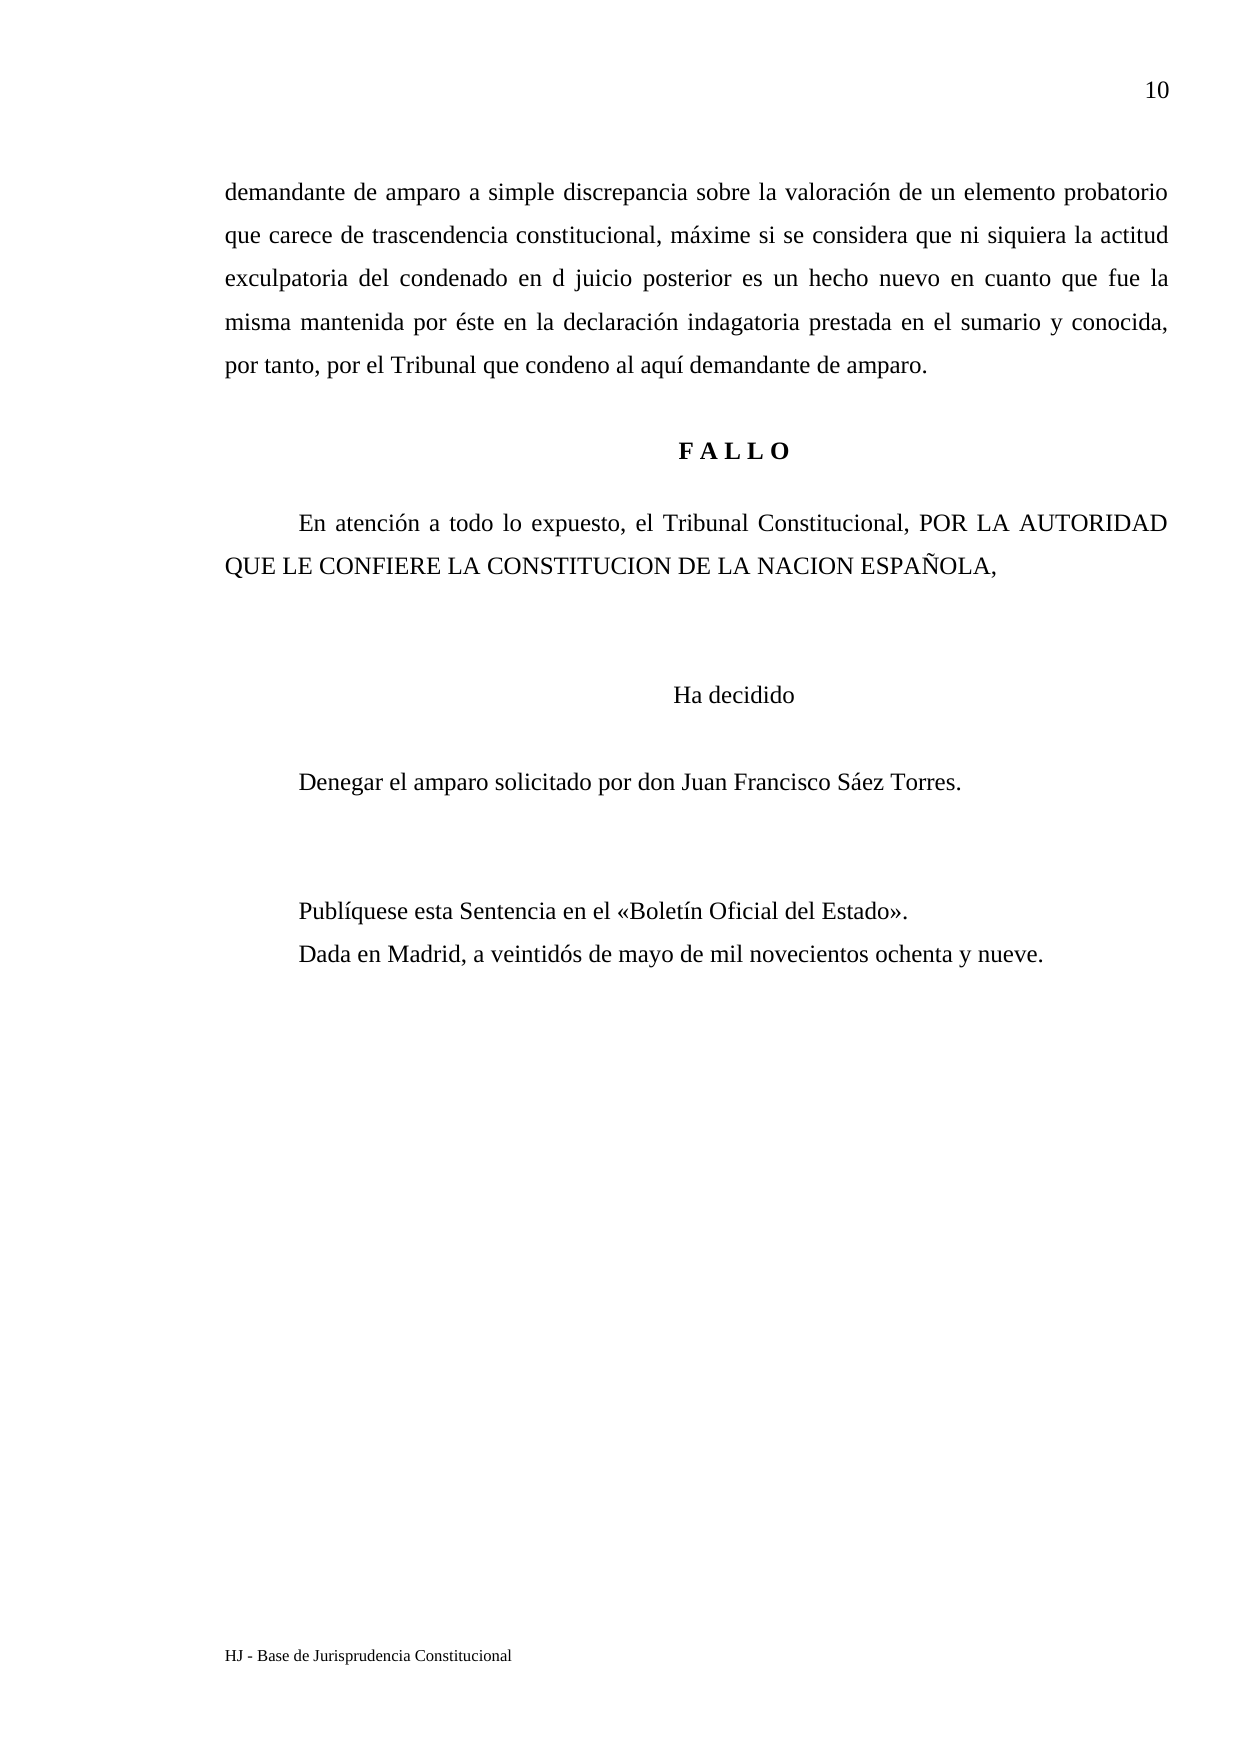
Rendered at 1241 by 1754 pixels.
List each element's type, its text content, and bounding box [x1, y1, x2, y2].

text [224, 177, 1169, 378]
text Denegar el amparo solicitado por don Juan Francisco Sáez Torres. [224, 767, 1169, 795]
text Dada en Madrid, a veintidós de mayo de mil novecientos ochenta y nueve. [224, 939, 1169, 968]
text En atención a todo lo expuesto, el Tribunal Constitucional, POR LA AUTORIDAD QUE LE CONFIERE LA CONSTITUCION DE LA NACION ESPAÑOLA, [224, 508, 1169, 580]
subtitle F A L L O [224, 436, 1169, 465]
text Ha decidido [224, 680, 1169, 709]
text Publíquese esta Sentencia en el «Boletín Oficial del Estado». [224, 896, 1169, 925]
